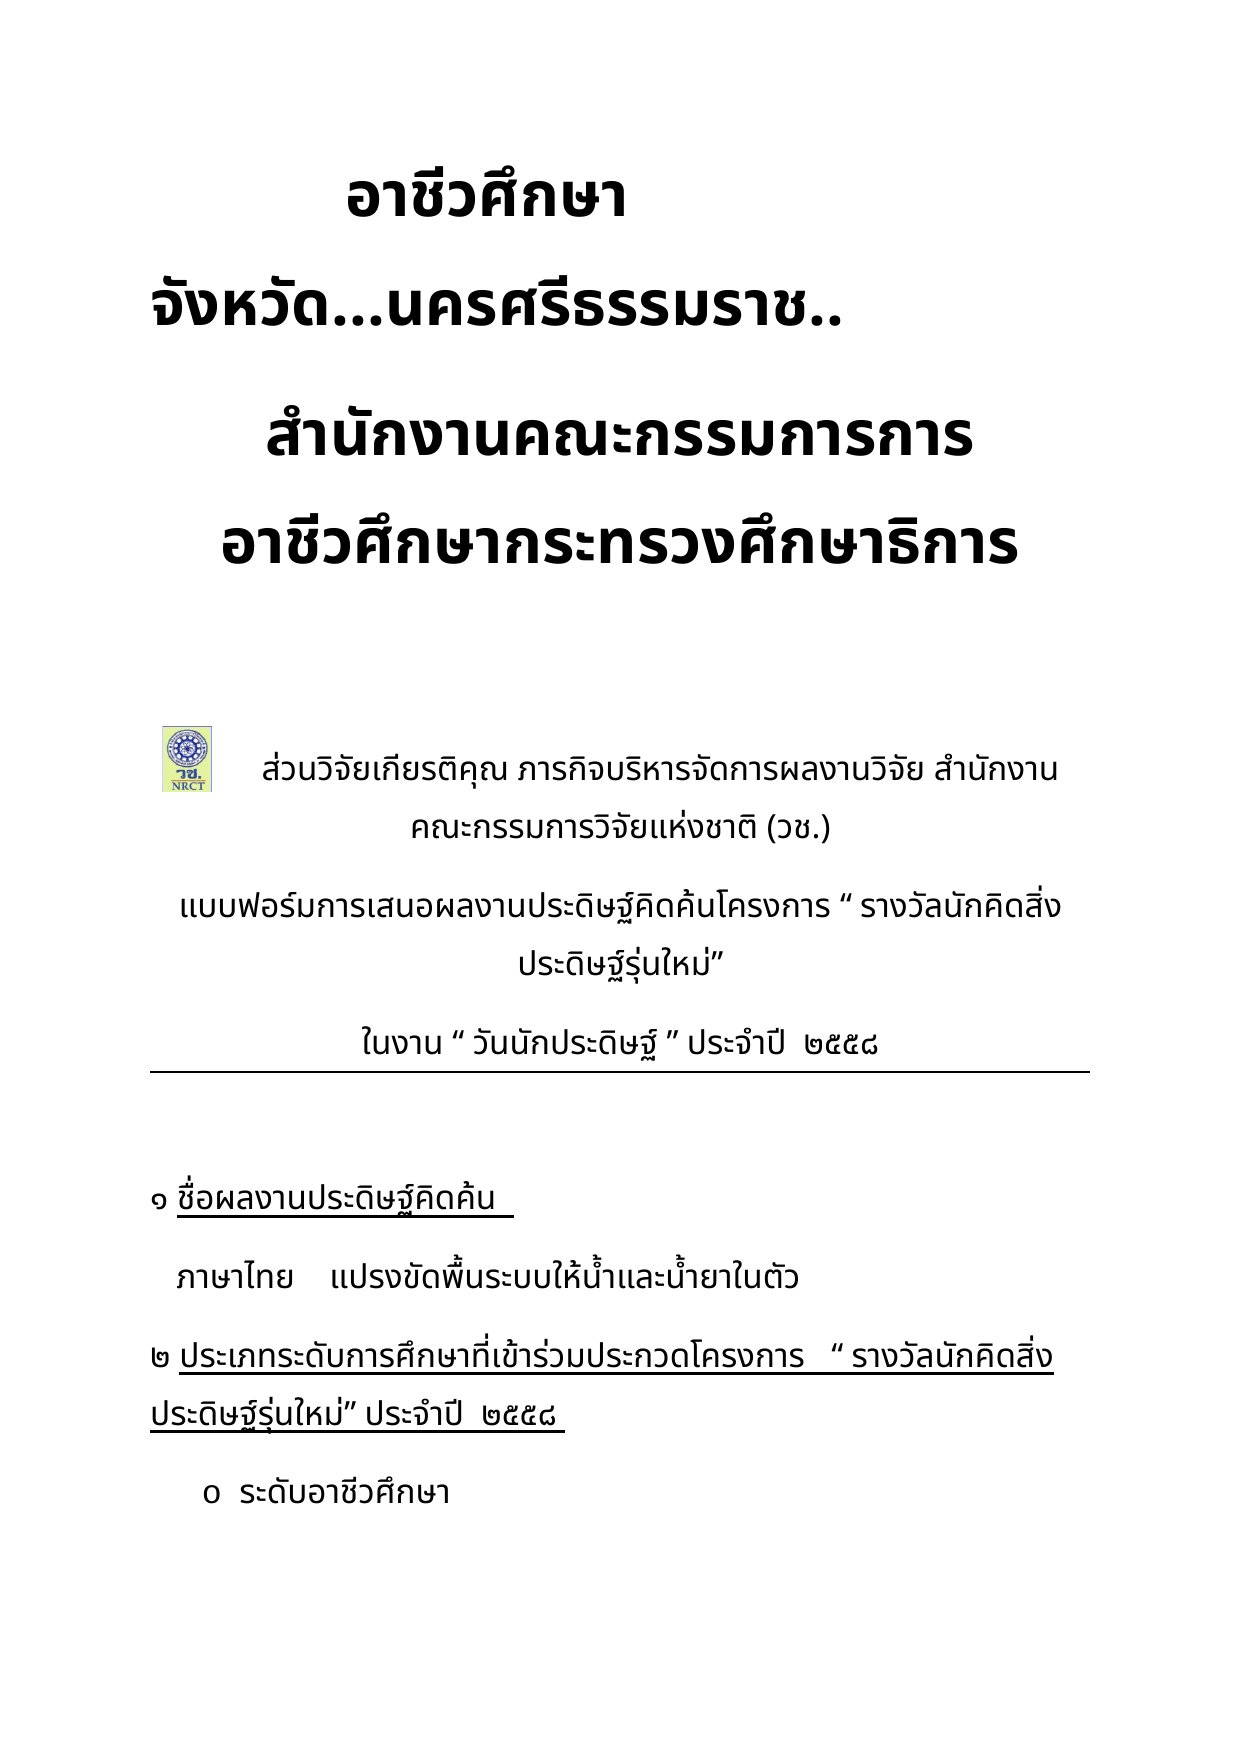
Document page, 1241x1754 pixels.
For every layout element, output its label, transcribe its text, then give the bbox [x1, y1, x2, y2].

text สำนักงานคณะกรรมการการอาชีวศึกษากระทรวงศึกษาธิการ [150, 388, 1090, 592]
text ภาษาไทย แปรงขัดพื้นระบบให้น้ำและน้ำยาในตัว [150, 1253, 1090, 1303]
text ๑ ชื่อผลงานประดิษฐ์คิดค้น [150, 1174, 1090, 1225]
picture [162, 726, 212, 789]
text ส่วนวิจัยเกียรติคุณ ภารกิจบริหารจัดการผลงานวิจัย สำนักงานคณะกรรมการวิจัยแห่งชาติ (วช.) [150, 745, 1090, 854]
text ๒ ประเภทระดับการศึกษาที่เข้าร่วมประกวดโครงการ “ รางวัลนักคิดสิ่งประดิษฐ์รุ่นใหม่” ประจำปี ๒๕๕๘ [150, 1332, 1090, 1440]
text แบบฟอร์มการเสนอผลงานประดิษฐ์คิดค้นโครงการ “ รางวัลนักคิดสิ่งประดิษฐ์รุ่นใหม่” [150, 882, 1090, 991]
list ระดับอาชีวศึกษา [202, 1468, 1090, 1519]
text ในงาน “ วันนักประดิษฐ์ ” ประจำปี ๒๕๕๘ [150, 1019, 1090, 1071]
text อาชีวศึกษาจังหวัด...นครศรีธรรมราช.. [150, 150, 1090, 353]
